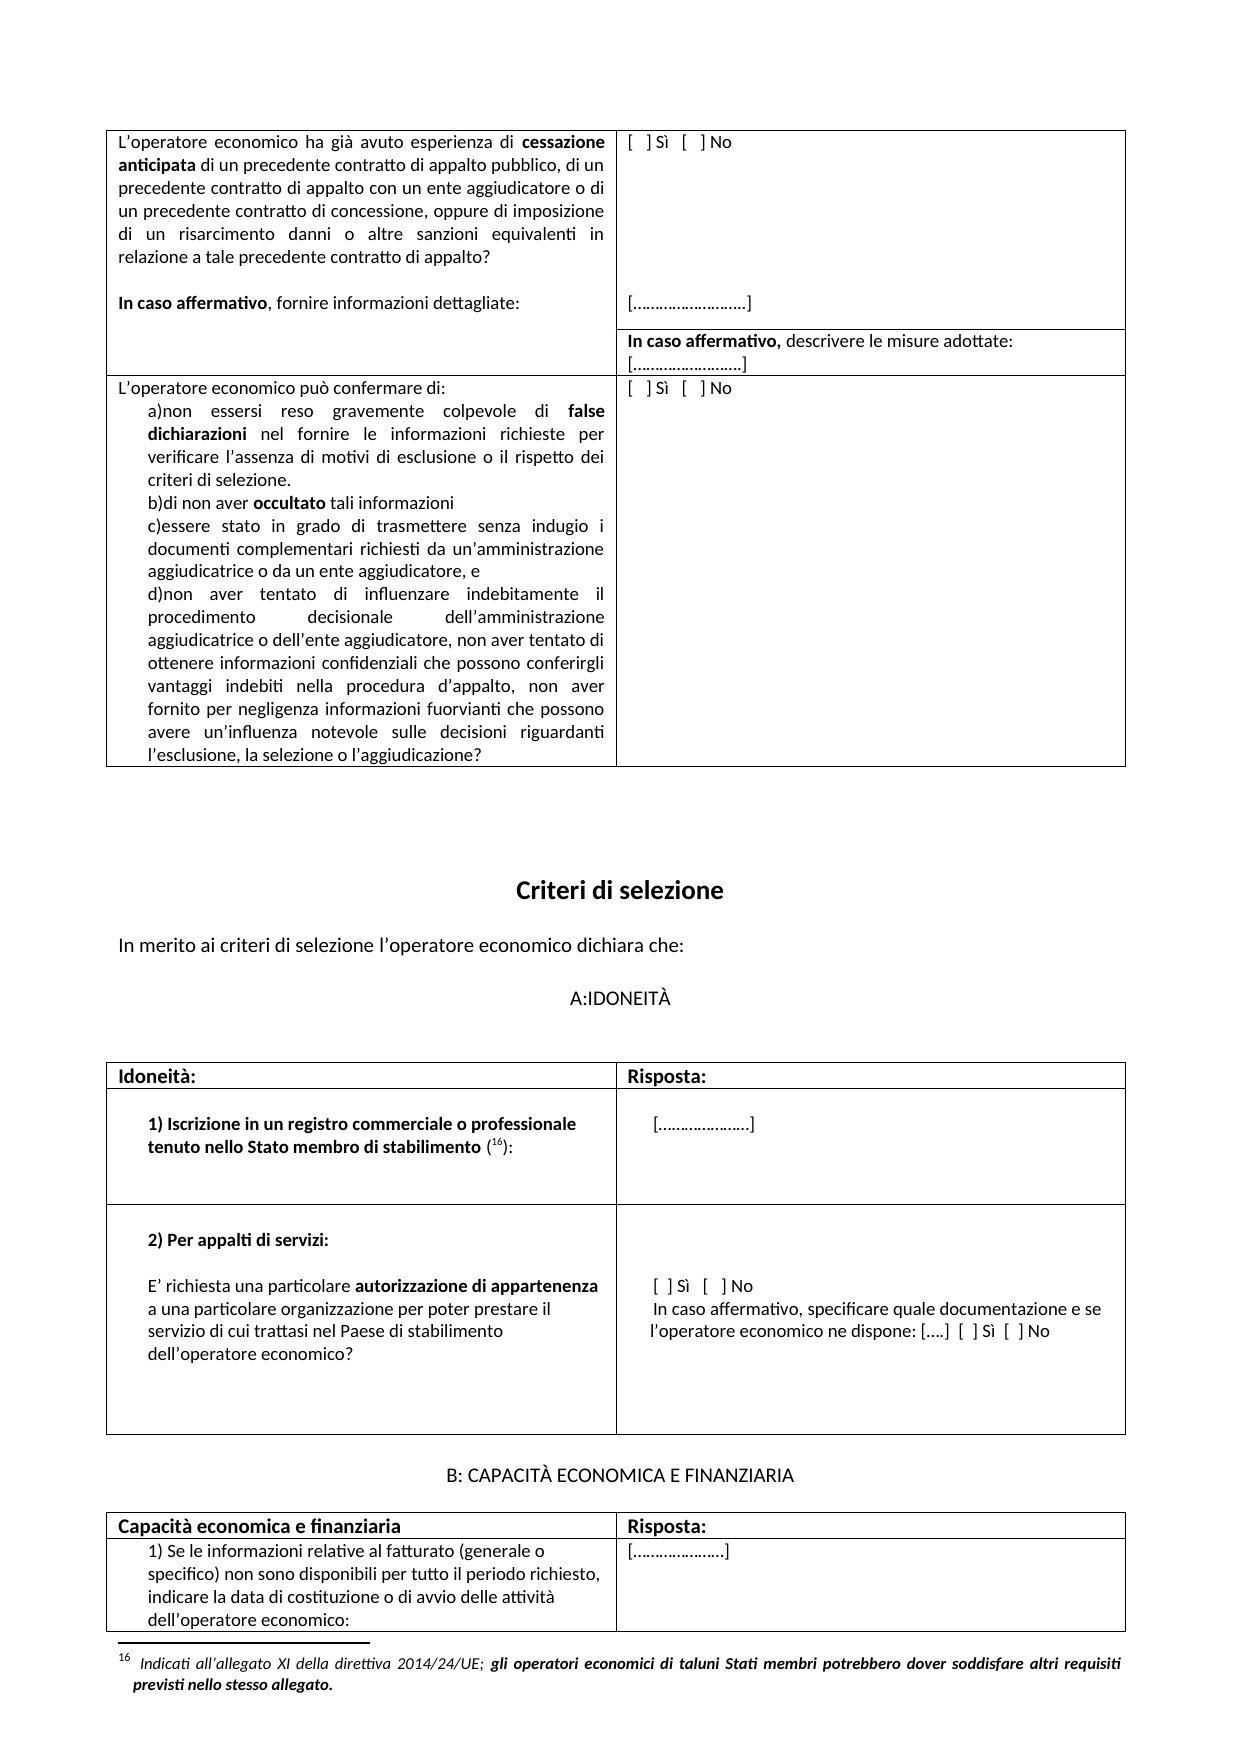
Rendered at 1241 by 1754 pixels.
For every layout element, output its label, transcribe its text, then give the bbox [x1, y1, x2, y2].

table_cell [ ] Sì [ ] No [617, 376, 1125, 766]
table_cell [ ] Sì [ ] No [……………………..] [617, 131, 1125, 328]
text Criteri di selezione [118, 873, 1122, 906]
table_cell L’operatore economico ha già avuto esperienza di cessazione anticipata di un precedente contratto di appalto pubblico, di un precedente contratto di appalto con un ente aggiudicatore o di un precedente contratto di concessione, oppure di imposizione di un risarcimento danni o altre sanzioni equivalenti in relazione a tale precedente contratto di appalto? In caso affermativo, fornire informazioni dettagliate: [107, 131, 616, 375]
text A:IDONEITÀ [118, 985, 1122, 1011]
table_cell […………………] [617, 1539, 1125, 1631]
table_header Risposta: [617, 1513, 1125, 1538]
text In merito ai criteri di selezione l’operatore economico dichiara che: [118, 932, 1122, 957]
table_cell […………………] [617, 1089, 1125, 1204]
table_cell [ ] Sì [ ] No In caso affermativo, specificare quale documentazione e se l’operatore economico ne dispone: [….] [ ] Sì [ ] No [617, 1205, 1125, 1434]
table_cell L’operatore economico può confermare di: a)non essersi reso gravemente colpevole di false dichiarazioni nel fornire le informazioni richieste per verificare l’assenza di motivi di esclusione o il rispetto dei criteri di selezione. b)di non aver occultato tali informazioni c)essere stato in grado di trasmettere senza indugio i documenti complementari richiesti da un’amministrazione aggiudicatrice o da un ente aggiudicatore, e d)non aver tentato di influenzare indebitamente il procedimento decisionale dell’amministrazione aggiudicatrice o dell’ente aggiudicatore, non aver tentato di ottenere informazioni confidenziali che possono conferirgli vantaggi indebiti nella procedura d’appalto, non aver fornito per negligenza informazioni fuorvianti che possono avere un’influenza notevole sulle decisioni riguardanti l’esclusione, la selezione o l’aggiudicazione? [107, 376, 616, 766]
table_cell 2) Per appalti di servizi: E’ richiesta una particolare autorizzazione di appartenenza a una particolare organizzazione per poter prestare il servizio di cui trattasi nel Paese di stabilimento dell’operatore economico? [107, 1205, 616, 1434]
table_cell 1) Se le informazioni relative al fatturato (generale o specifico) non sono disponibili per tutto il periodo richiesto, indicare la data di costituzione o di avvio delle attività dell’operatore economico: [107, 1539, 616, 1631]
text B: CAPACITÀ ECONOMICA E FINANZIARIA [118, 1462, 1122, 1487]
table_header Risposta: [617, 1063, 1125, 1088]
table_cell In caso affermativo, descrivere le misure adottate: […………………….] [617, 330, 1125, 375]
table_header Capacità economica e finanziaria [107, 1513, 616, 1538]
table_cell 1) Iscrizione in un registro commerciale o professionale tenuto nello Stato membro di stabilimento (): [107, 1089, 616, 1204]
table_header Idoneità: [107, 1063, 616, 1088]
